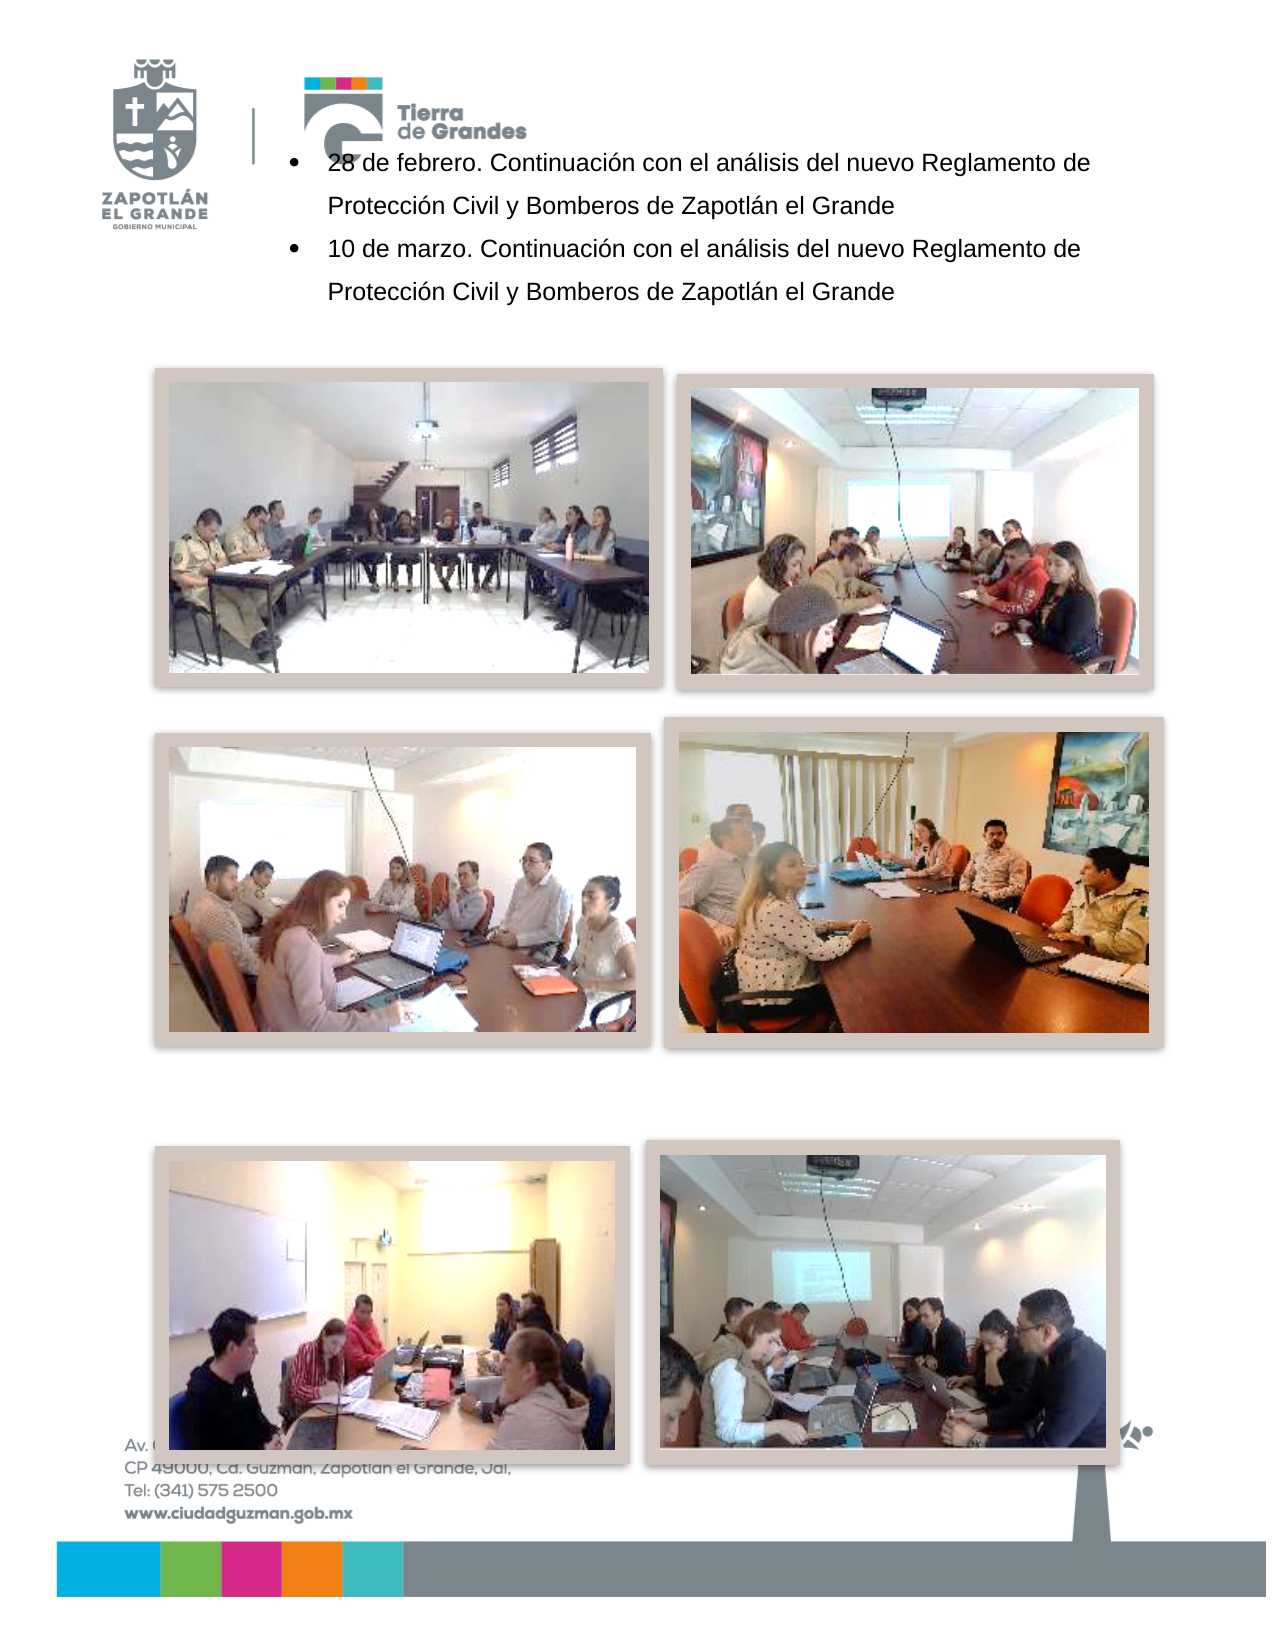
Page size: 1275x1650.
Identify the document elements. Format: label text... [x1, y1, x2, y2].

picture [26, 0, 1275, 1650]
list 10 de marzo. Continuación con el análisis del nuevo Reglamento de Protección Civil y Bomberos de Zapotlán el Grande [290, 234, 1152, 306]
list 28 de febrero. Continuación con el análisis del nuevo Reglamento de Protección Civil y Bomberos de Zapotlán el Grande [290, 148, 1152, 219]
